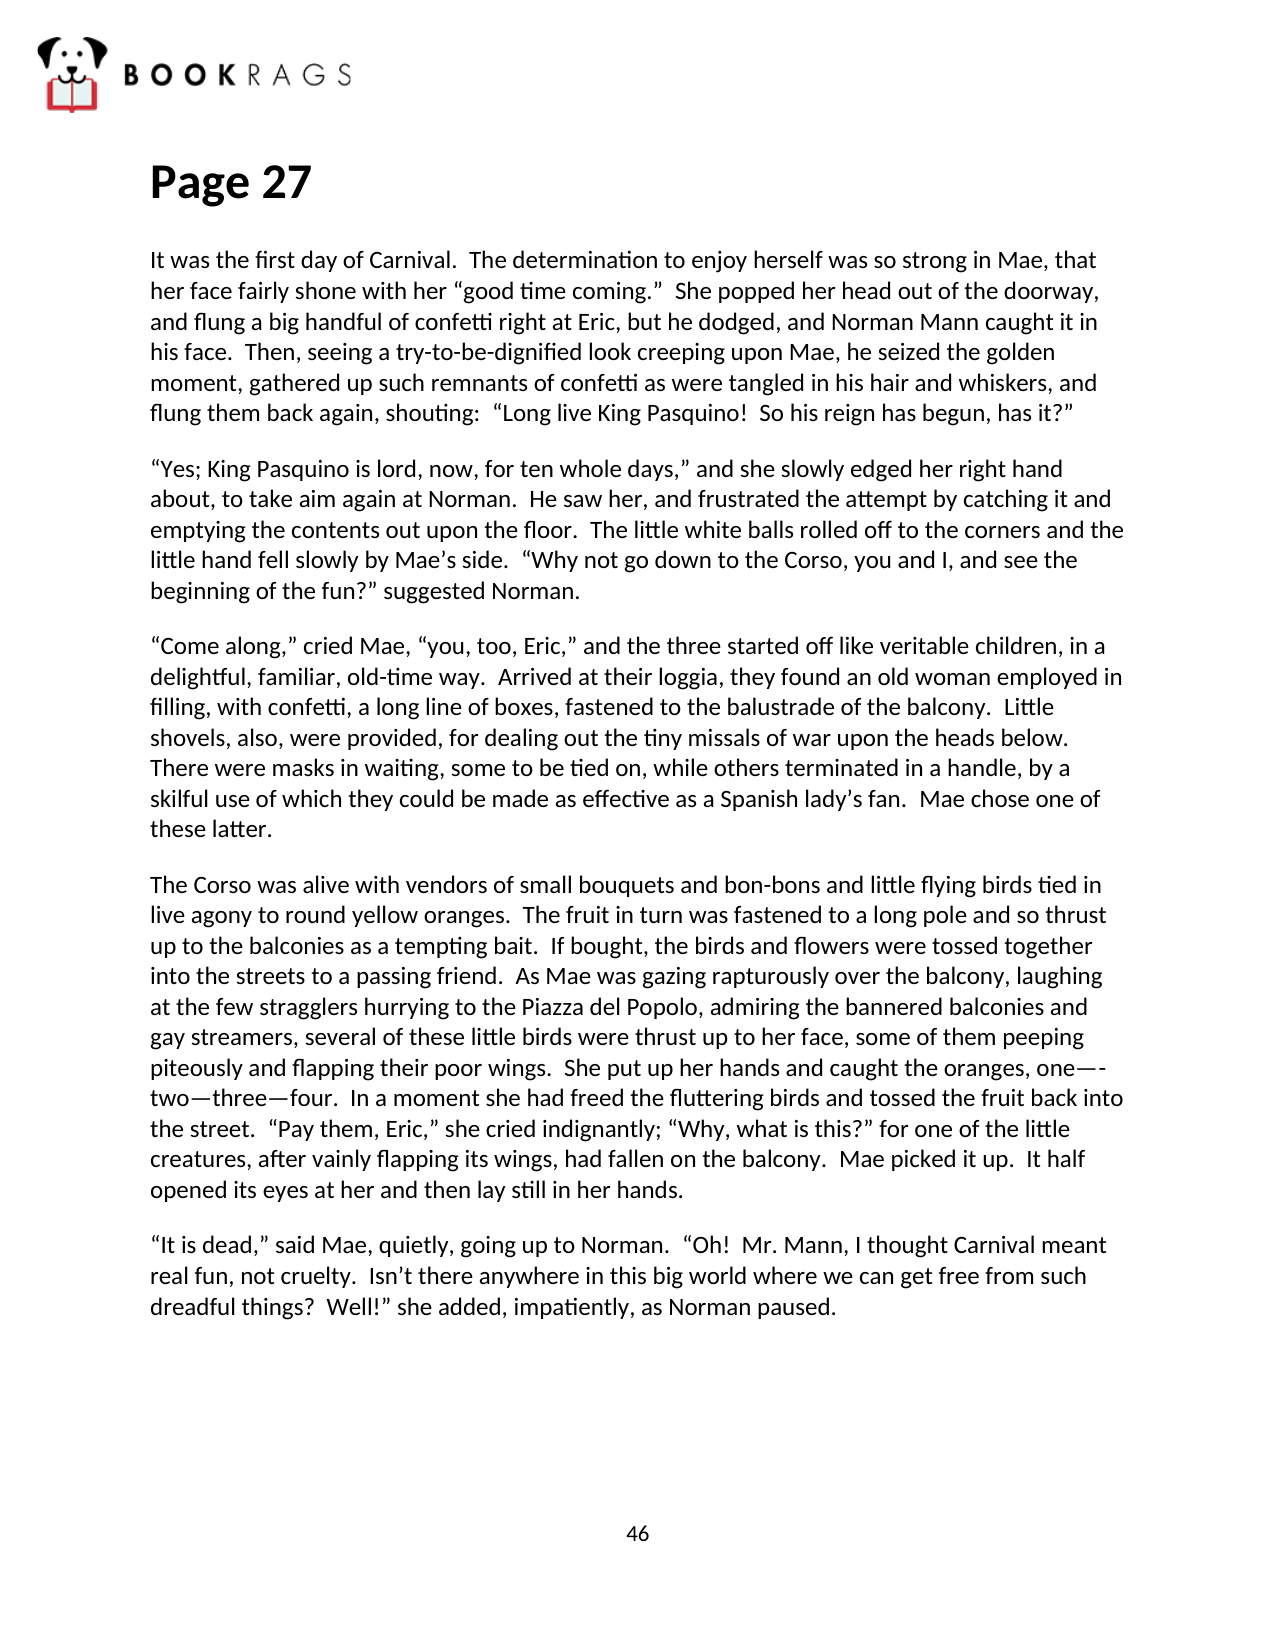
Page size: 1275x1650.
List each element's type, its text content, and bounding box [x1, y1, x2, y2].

text The Corso was alive with vendors of small bouquets and bon-bons and little flying birds tied in live agony to round yellow oranges. The fruit in turn was fastened to a long pole and so thrust up to the balconies as a tempting bait. If bought, the birds and flowers were tossed together into the streets to a passing friend. As Mae was gazing rapturously over the balcony, laughing at the few stragglers hurrying to the Piazza del Popolo, admiring the bannered balconies and gay streamers, several of these little birds were thrust up to her face, some of them peeping piteously and flapping their poor wings. She put up her hands and caught the oranges, one—­two—­three—­four. In a moment she had freed the fluttering birds and tossed the fruit back into the street. “Pay them, Eric,” she cried indignantly; “Why, what is this?” for one of the little creatures, after vainly flapping its wings, had fallen on the balcony. Mae picked it up. It half opened its eyes at her and then lay still in her hands. [150, 869, 1125, 1205]
text “Come along,” cried Mae, “you, too, Eric,” and the three started off like veritable children, in a delightful, familiar, old-time way. Arrived at their loggia, they found an old woman employed in filling, with confetti, a long line of boxes, fastened to the balustrade of the balcony. Little shovels, also, were provided, for dealing out the tiny missals of war upon the heads below. There were masks in waiting, some to be tied on, while others terminated in a handle, by a skilful use of which they could be made as effective as a Spanish lady’s fan. Mae chose one of these latter. [150, 630, 1125, 844]
picture [37, 37, 351, 113]
text “Yes; King Pasquino is lord, now, for ten whole days,” and she slowly edged her right hand about, to take aim again at Norman. He saw her, and frustrated the attempt by catching it and emptying the contents out upon the floor. The little white balls rolled off to the corners and the little hand fell slowly by Mae’s side. “Why not go down to the Corso, you and I, and see the beginning of the fun?” suggested Norman. [150, 453, 1125, 605]
text “It is dead,” said Mae, quietly, going up to Norman. “Oh! Mr. Mann, I thought Carnival meant real fun, not cruelty. Isn’t there anywhere in this big world where we can get free from such dreadful things? Well!” she added, impatiently, as Norman paused. [150, 1230, 1125, 1321]
text It was the first day of Carnival. The determination to enjoy herself was so strong in Mae, that her face fairly shone with her “good time coming.” She popped her head out of the doorway, and flung a big handful of confetti right at Eric, but he dodged, and Norman Mann caught it in his face. Then, seeing a try-to-be-dignified look creeping upon Mae, he seized the golden moment, gathered up such remnants of confetti as were tangled in his hair and whiskers, and flung them back again, shouting: “Long live King Pasquino! So his reign has begun, has it?” [150, 244, 1125, 428]
text Page 27 [150, 150, 1125, 211]
